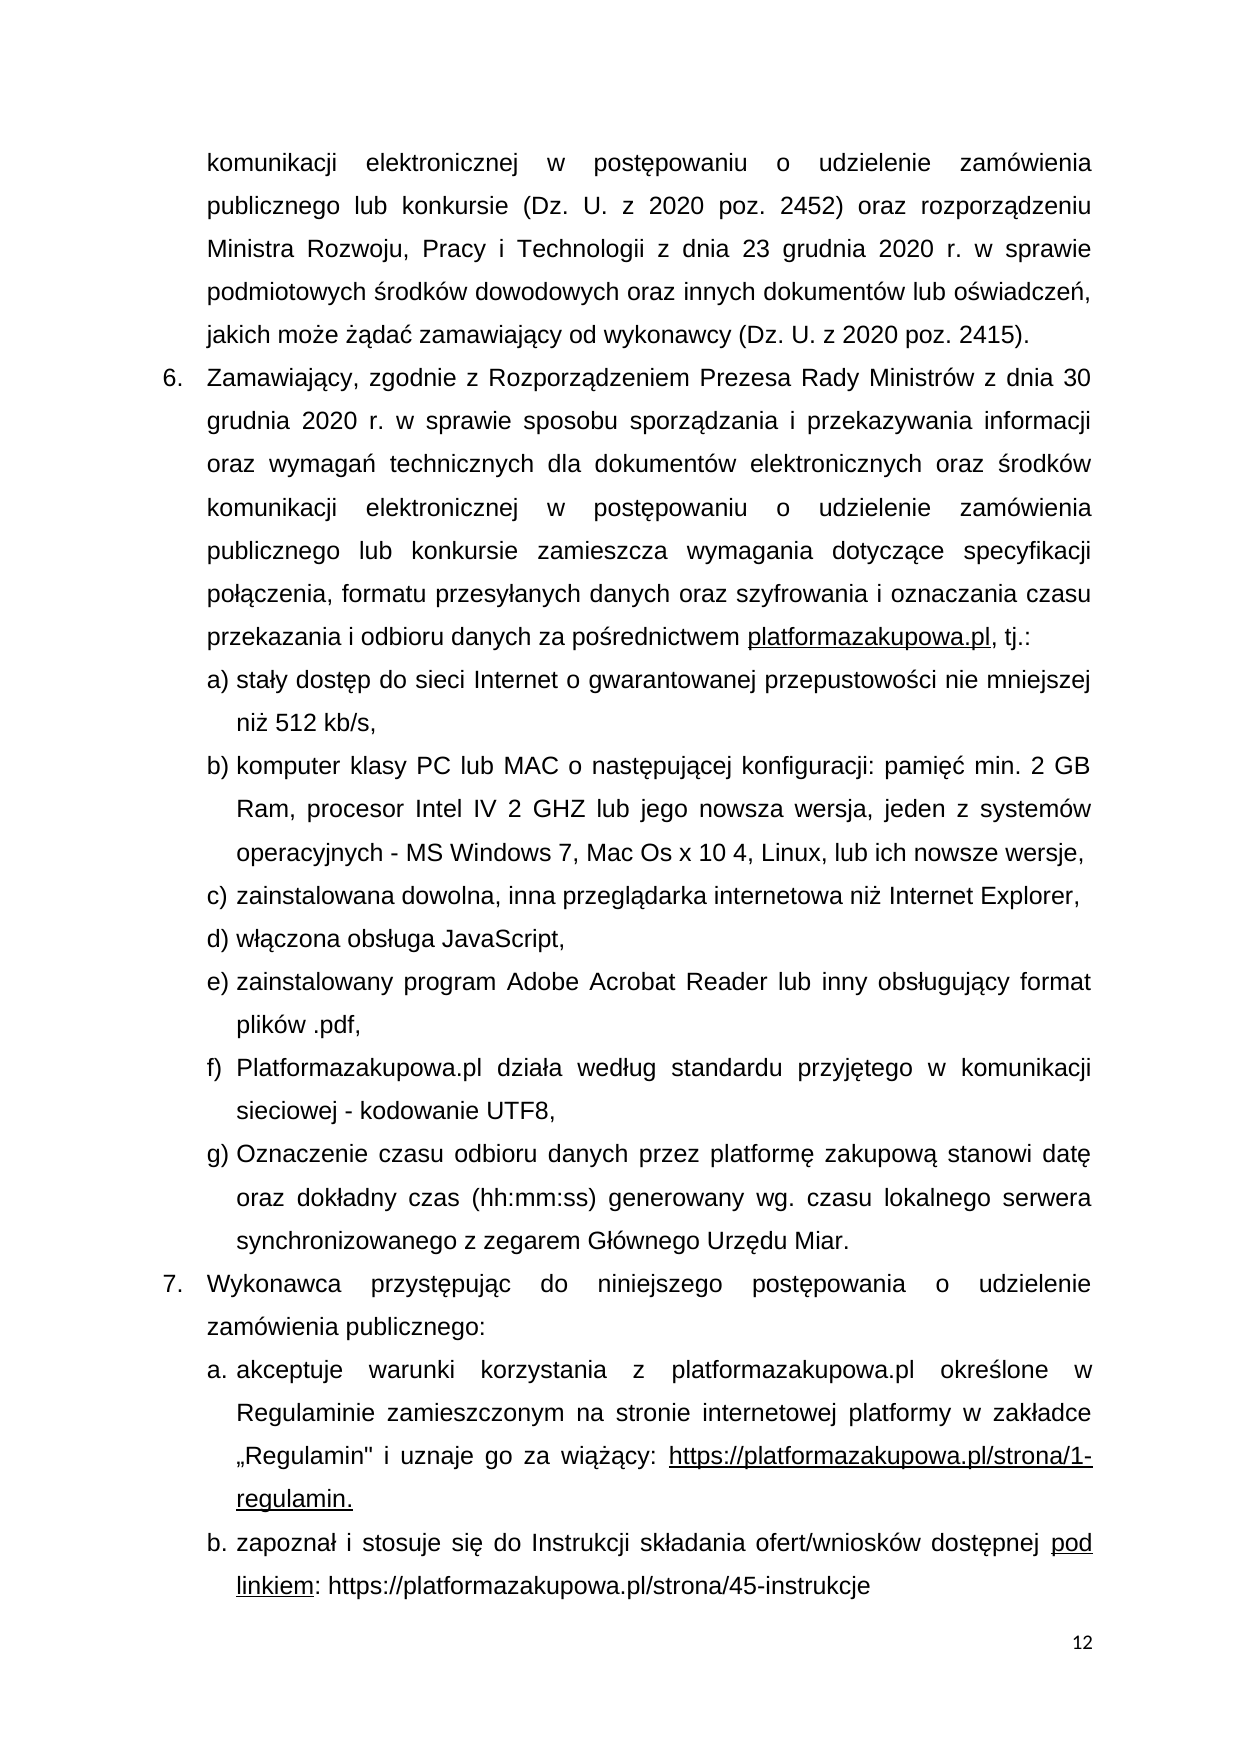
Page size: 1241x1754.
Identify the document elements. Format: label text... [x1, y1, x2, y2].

list stały dostęp do sieci Internet o gwarantowanej przepustowości nie mniejszej niż 512 kb/s, [207, 665, 1093, 737]
list włączona obsługa JavaScript, [207, 924, 1093, 953]
list zainstalowany program Adobe Acrobat Reader lub inny obsługujący format plików .pdf, [207, 967, 1093, 1039]
list Wykonawca przystępując do niniejszego postępowania o udzielenie zamówienia publicznego: [162, 1269, 1093, 1341]
list zainstalowana dowolna, inna przeglądarka internetowa niż Internet Explorer, [207, 881, 1093, 909]
list akceptuje warunki korzystania z platformazakupowa.pl określone w Regulaminie zamieszczonym na stronie internetowej platformy w zakładce „Regulamin" i uznaje go za wiążący: https://platformazakupowa.pl/strona/1-regulamin. [207, 1355, 1093, 1513]
list Platformazakupowa.pl działa według standardu przyjętego w komunikacji sieciowej - kodowanie UTF8, [207, 1053, 1093, 1125]
list komputer klasy PC lub MAC o następującej konfiguracji: pamięć min. 2 GB Ram, procesor Intel IV 2 GHZ lub jego nowsza wersja, jeden z systemów operacyjnych - MS Windows 7, Mac Os x 10 4, Linux, lub ich nowsze wersje, [207, 751, 1093, 866]
list Oznaczenie czasu odbioru danych przez platformę zakupową stanowi datę oraz dokładny czas (hh:mm:ss) generowany wg. czasu lokalnego serwera synchronizowanego z zegarem Głównego Urzędu Miar. [207, 1139, 1093, 1254]
list zapoznał i stosuje się do Instrukcji składania ofert/wniosków dostępnej pod linkiem: https://platformazakupowa.pl/strona/45-instrukcje [207, 1528, 1093, 1599]
list Zamawiający, zgodnie z Rozporządzeniem Prezesa Rady Ministrów z dnia 30 grudnia 2020 r. w sprawie sposobu sporządzania i przekazywania informacji oraz wymagań technicznych dla dokumentów elektronicznych oraz środków komunikacji elektronicznej w postępowaniu o udzielenie zamówienia publicznego lub konkursie zamieszcza wymagania dotyczące specyfikacji połączenia, formatu przesyłanych danych oraz szyfrowania i oznaczania czasu przekazania i odbioru danych za pośrednictwem platformazakupowa.pl, tj.: [162, 363, 1093, 651]
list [162, 148, 1093, 349]
